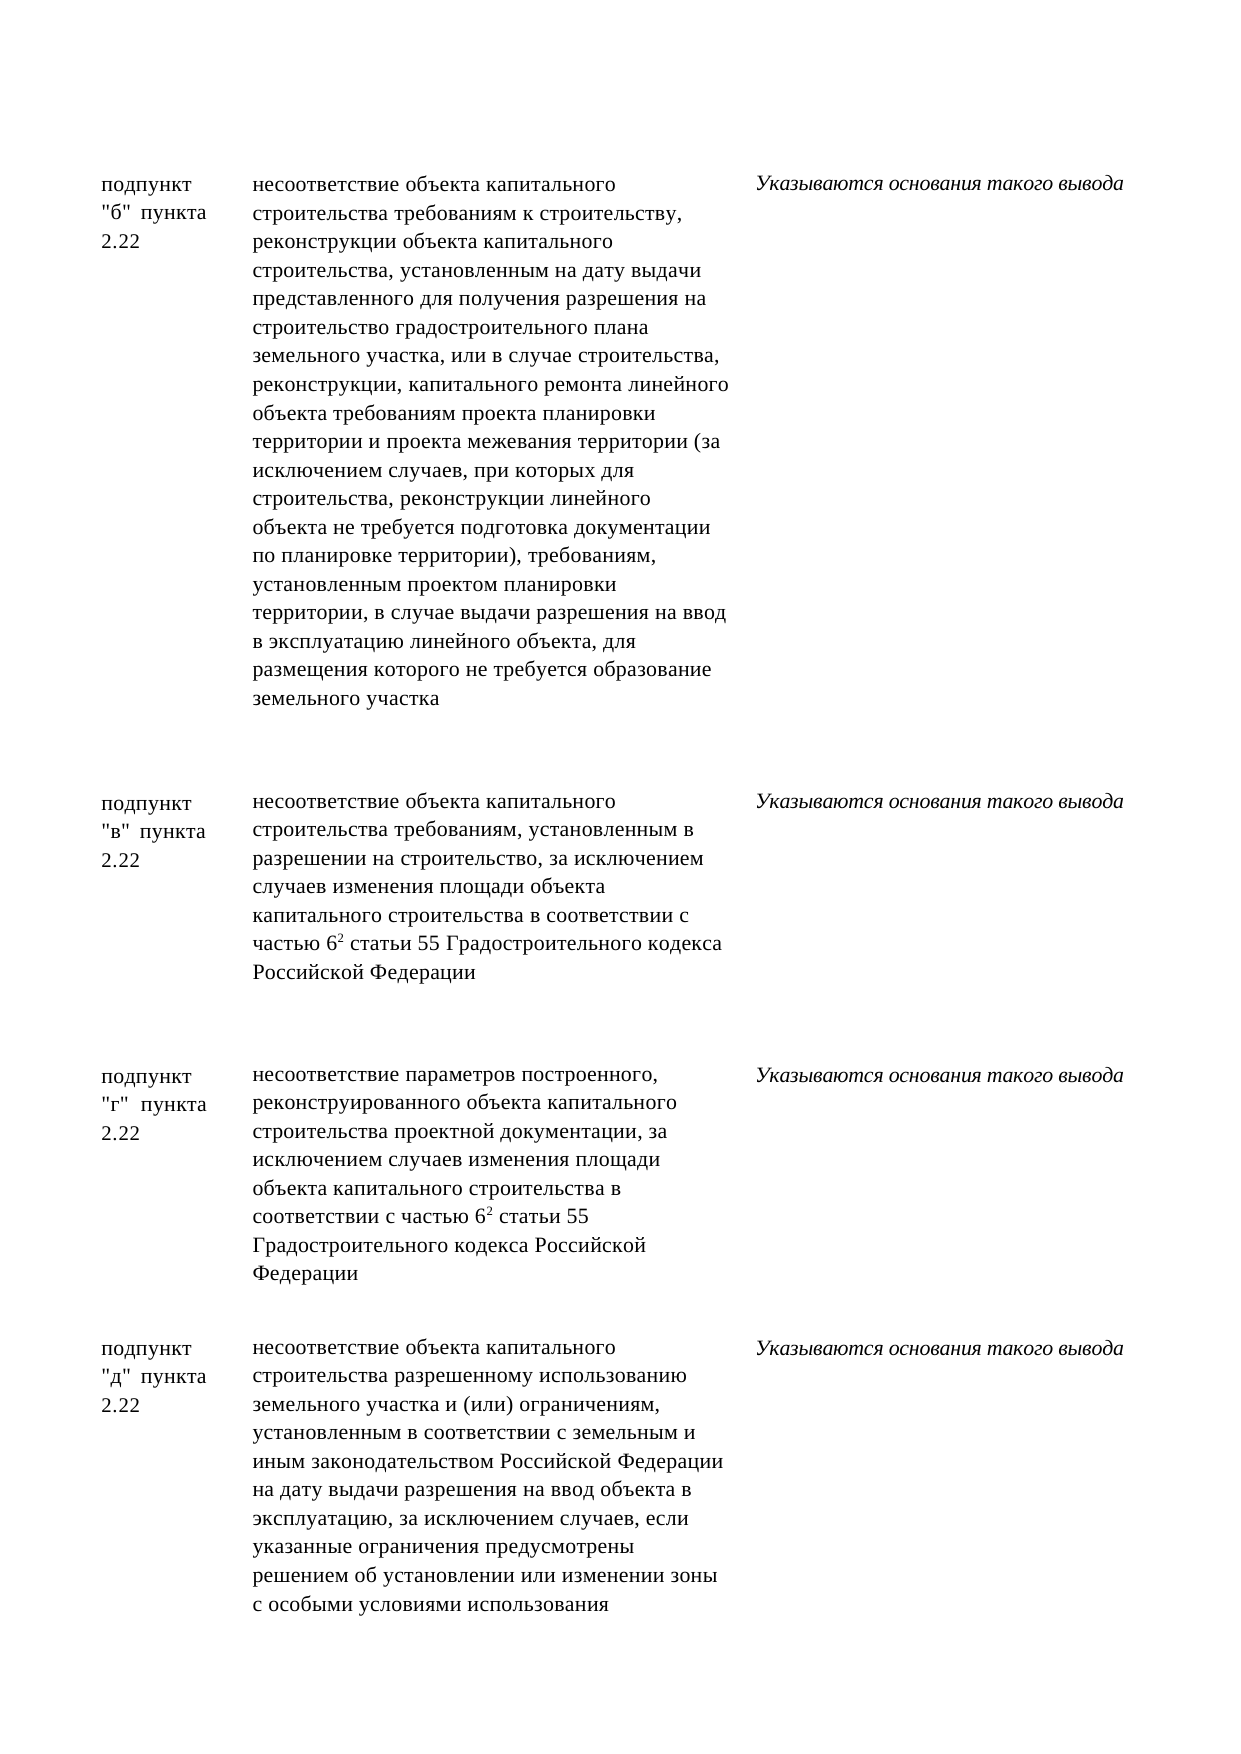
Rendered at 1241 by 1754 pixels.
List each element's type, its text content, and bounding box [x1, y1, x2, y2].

text подпункт "в" пункта 2.22 [101, 787, 206, 873]
text несоответствие объекта капитального строительства разрешенному использованию земельного участка и (или) ограничениям, установленным в соответствии с земельным и иным законодательством Российской Федерации на дату выдачи разрешения на ввод объекта в эксплуатацию, за исключением случаев, если указанные ограничения предусмотрены решением об установлении или изменении зоны с особыми условиями использования [252, 1331, 727, 1617]
text подпункт "б" пункта 2.22 [101, 168, 206, 254]
text подпункт "г" пункта 2.22 [101, 1060, 207, 1146]
text подпункт "д" пункта 2.22 [101, 1332, 206, 1418]
text Указываются основания такого вывода [755, 1333, 1138, 1361]
text несоответствие объекта капитального строительства требованиям к строительству, реконструкции объекта капитального строительства, установленным на дату выдачи представленного для получения разрешения на строительство градостроительного плана земельного участка, или в случае строительства, реконструкции, капитального ремонта линейного объекта требованиям проекта планировки территории и проекта межевания территории (за исключением случаев, при которых для строительства, реконструкции линейного объекта не требуется подготовка документации по планировке территории), требованиям, установленным проектом планировки территории, в случае выдачи разрешения на ввод в эксплуатацию линейного объекта, для размещения которого не требуется образование земельного участка [252, 169, 732, 711]
text несоответствие объекта капитального строительства требованиям, установленным в разрешении на строительство, за исключением случаев изменения площади объекта капитального строительства в соответствии с частью 62 статьи 55 Градостроительного кодекса Российской Федерации [252, 785, 723, 985]
text Указываются основания такого вывода [755, 785, 1138, 814]
text Указываются основания такого вывода [755, 168, 1138, 196]
text несоответствие параметров построенного, реконструированного объекта капитального строительства проектной документации, за исключением случаев изменения площади объекта капитального строительства в соответствии с частью 62 статьи 55 Градостроительного кодекса Российской Федерации [252, 1058, 723, 1287]
text Указываются основания такого вывода [755, 1060, 1138, 1088]
